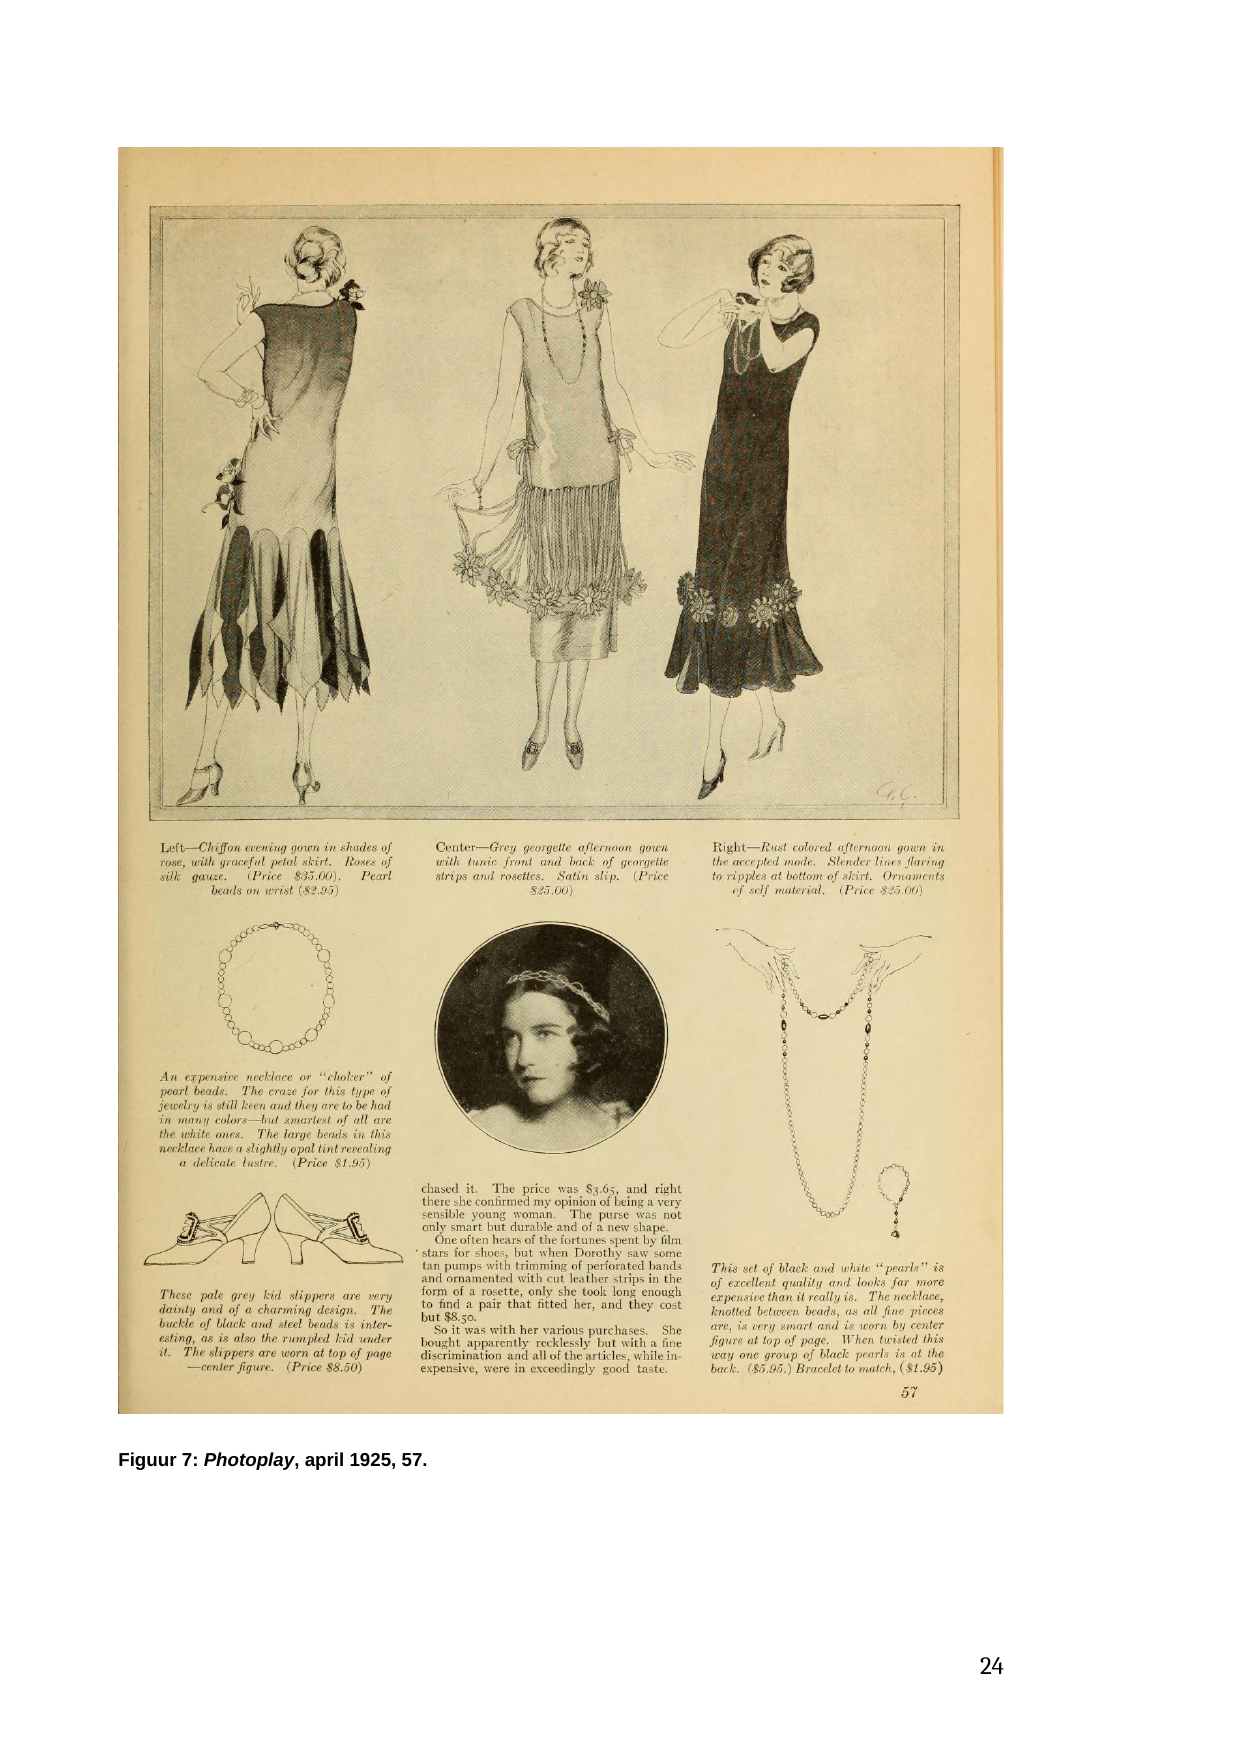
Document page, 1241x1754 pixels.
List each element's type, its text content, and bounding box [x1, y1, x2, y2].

text Figuur 7: Photoplay, april 1925, 57. [118, 1449, 1004, 1471]
picture [118, 147, 1004, 1414]
